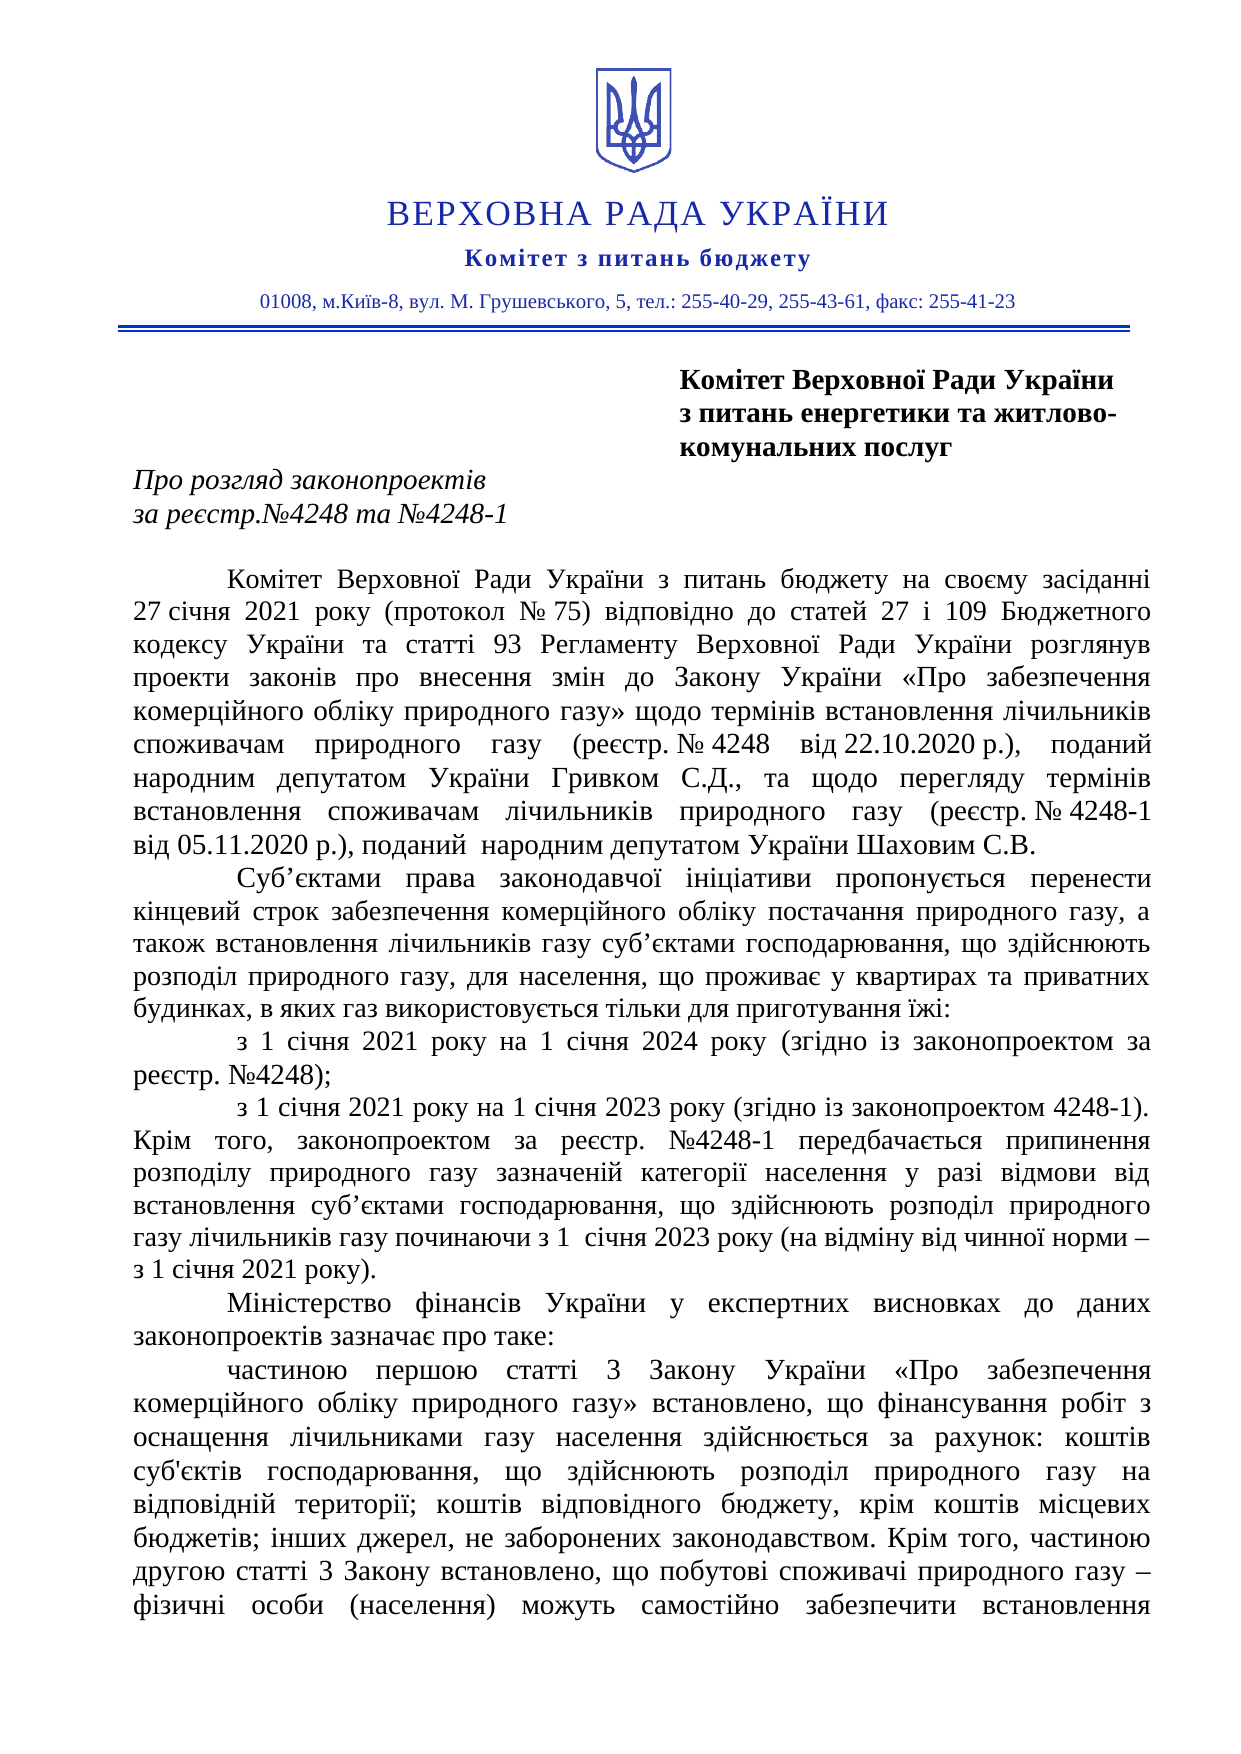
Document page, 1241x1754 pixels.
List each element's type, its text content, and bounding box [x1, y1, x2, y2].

text Міністерство фінансів України у експертних висновках до даних законопроектів зазначає про таке: [133, 1285, 1152, 1352]
text комунальних послуг [133, 429, 1152, 462]
text з 1 січня 2021 року на 1 січня 2023 року (згідно із законопроектом 4248-1). Крім того, законопроектом за реєстр. №4248-1 передбачається припинення розподілу природного газу зазначеній категорії населення у разі відмови від встановлення суб’єктами господарювання, що здійснюють розподіл природного газу лічильників газу починаючи з 1 січня 2023 року (на відміну від чинної норми – з 1 січня 2021 року). [133, 1091, 1152, 1285]
picture [596, 68, 672, 173]
text Комітет Верховної Ради України [133, 362, 1152, 395]
text з 1 січня 2021 року на 1 січня 2024 року (згідно із законопроектом за реєстр. №4248); [133, 1023, 1152, 1091]
text Суб’єктами права законодавчої ініціативи пропонується перенести кінцевий строк забезпечення комерційного обліку постачання природного газу, а також встановлення лічильників газу суб’єктами господарювання, що здійснюють розподіл природного газу, для населення, що проживає у квартирах та приватних будинках, в яких газ використовується тільки для приготування їжі: [133, 860, 1152, 1023]
text Про розгляд законопроектів [133, 462, 1152, 496]
text з питань енергетики та житлово- [133, 395, 1152, 429]
text за реєстр.№4248 та №4248-1 [133, 496, 1152, 529]
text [133, 1352, 1152, 1620]
text Комітет Верховної Ради України з питань бюджету на своєму засіданні 27 січня 2021 року (протокол № 75) відповідно до статей 27 і 109 Бюджетного кодексу України та статті 93 Регламенту Верховної Ради України розглянув проекти законів про внесення змін до Закону України «Про забезпечення комерційного обліку природного газу» щодо термінів встановлення лічильників споживачам природного газу (реєстр. № 4248 від 22.10.2020 р.), поданий народним депутатом України Гривком С.Д., та щодо перегляду термінів встановлення споживачам лічильників природного газу (реєстр. № 4248-1 від 05.11.2020 р.), поданий народним депутатом України Шаховим С.В. [133, 562, 1152, 860]
